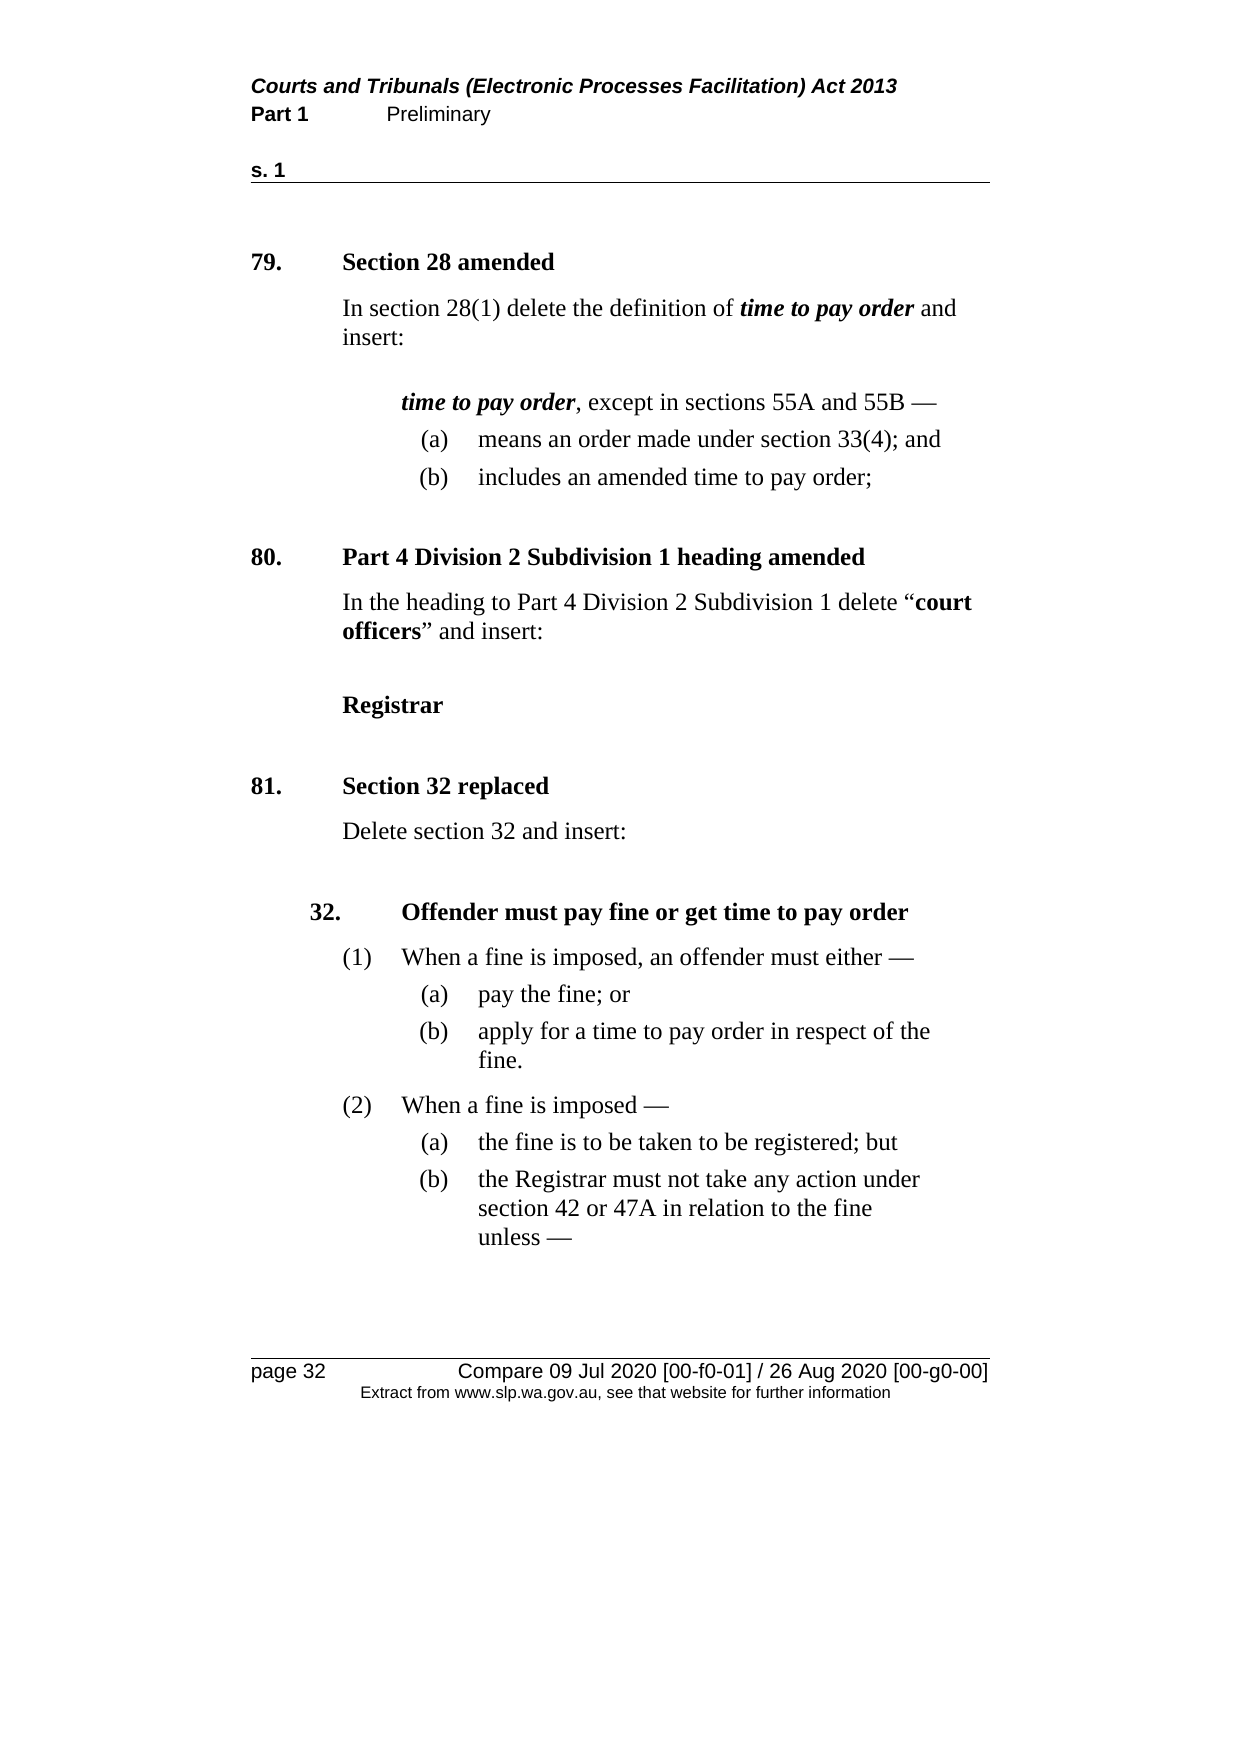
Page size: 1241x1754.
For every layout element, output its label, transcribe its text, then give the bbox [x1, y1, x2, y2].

text (a) pay the fine; or [389, 979, 960, 1008]
text Registrar [251, 690, 990, 719]
text In section 28(1) delete the definition of time to pay order and insert: [251, 293, 990, 350]
subtitle 32. Offender must pay fine or get time to pay order [309, 897, 960, 925]
text time to pay order, except in sections 55A and 55B — [309, 387, 960, 416]
text (b) apply for a time to pay order in respect of the fine. [389, 1016, 960, 1074]
text (a) the fine is to be taken to be registered; but [389, 1127, 960, 1156]
text (a) means an order made under section 33(4); and [309, 424, 960, 453]
text (b) includes an amended time to pay order; [309, 462, 960, 490]
text In the heading to Part 4 Division 2 Subdivision 1 delete “court officers” and insert: [251, 587, 990, 645]
subtitle 80. Part 4 Division 2 Subdivision 1 heading amended [251, 542, 990, 571]
text (1) When a fine is imposed, an offender must either — [312, 942, 960, 971]
text (b) the Registrar must not take any action under section 42 or 47A in relation to the fine unless — [389, 1164, 960, 1251]
text Delete section 32 and insert: [251, 816, 990, 845]
text (2) When a fine is imposed — [312, 1090, 960, 1119]
subtitle 81. Section 32 replaced [251, 771, 990, 799]
subtitle 79. Section 28 amended [251, 247, 990, 276]
